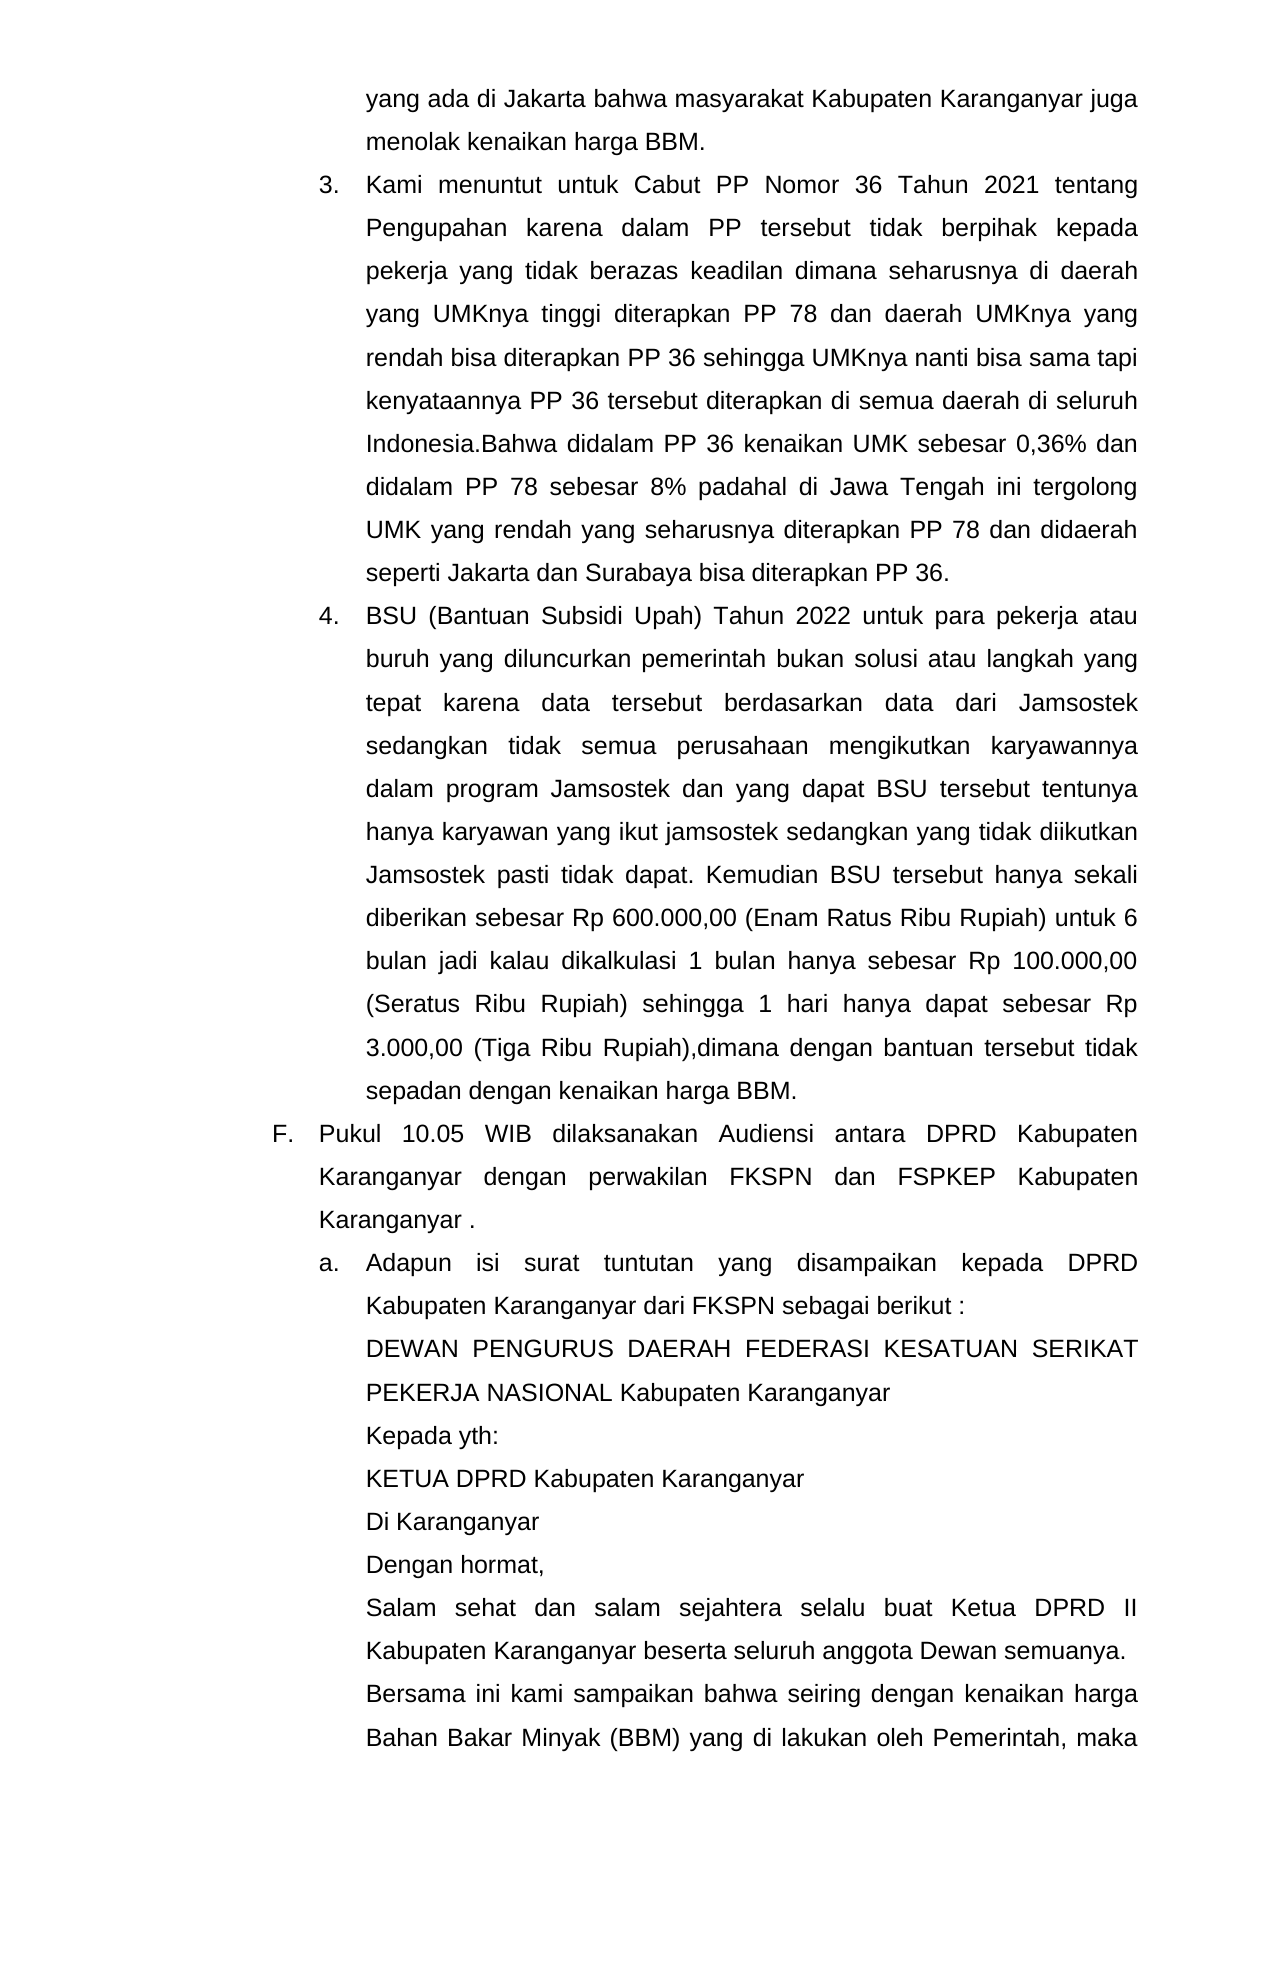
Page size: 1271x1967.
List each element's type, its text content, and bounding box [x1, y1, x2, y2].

list BSU (Bantuan Subsidi Upah) Tahun 2022 untuk para pekerja atau buruh yang diluncurkan pemerintah bukan solusi atau langkah yang tepat karena data tersebut berdasarkan data dari Jamsostek sedangkan tidak semua perusahaan mengikutkan karyawannya dalam program Jamsostek dan yang dapat BSU tersebut tentunya hanya karyawan yang ikut jamsostek sedangkan yang tidak diikutkan Jamsostek pasti tidak dapat. Kemudian BSU tersebut hanya sekali diberikan sebesar Rp 600.000,00 (Enam Ratus Ribu Rupiah) untuk 6 bulan jadi kalau dikalkulasi 1 bulan hanya sebesar Rp 100.000,00 (Seratus Ribu Rupiah) sehingga 1 hari hanya dapat sebesar Rp 3.000,00 (Tiga Ribu Rupiah),dimana dengan bantuan tersebut tidak sepadan dengan kenaikan harga BBM. [319, 601, 1139, 1104]
list Kepada yth: [366, 1421, 1139, 1449]
list KETUA DPRD Kabupaten Karanganyar [366, 1464, 1139, 1493]
list DEWAN PENGURUS DAERAH FEDERASI KESATUAN SERIKAT PEKERJA NASIONAL Kabupaten Karanganyar [366, 1334, 1139, 1406]
list Pukul 10.05 WIB dilaksanakan Audiensi antara DPRD Kabupaten Karanganyar dengan perwakilan FKSPN dan FSPKEP Kabupaten Karanganyar . [272, 1119, 1139, 1234]
list Salam sehat dan salam sejahtera selalu buat Ketua DPRD II Kabupaten Karanganyar beserta seluruh anggota Dewan semuanya. [366, 1593, 1139, 1665]
list Adapun isi surat tuntutan yang disampaikan kepada DPRD Kabupaten Karanganyar dari FKSPN sebagai berikut : [319, 1248, 1139, 1320]
list Kami menuntut untuk Cabut PP Nomor 36 Tahun 2021 tentang Pengupahan karena dalam PP tersebut tidak berpihak kepada pekerja yang tidak berazas keadilan dimana seharusnya di daerah yang UMKnya tinggi diterapkan PP 78 dan daerah UMKnya yang rendah bisa diterapkan PP 36 sehingga UMKnya nanti bisa sama tapi kenyataannya PP 36 tersebut diterapkan di semua daerah di seluruh Indonesia.Bahwa didalam PP 36 kenaikan UMK sebesar 0,36% dan didalam PP 78 sebesar 8% padahal di Jawa Tengah ini tergolong UMK yang rendah yang seharusnya diterapkan PP 78 dan didaerah seperti Jakarta dan Surabaya bisa diterapkan PP 36. [319, 170, 1139, 587]
list Dengan hormat, [366, 1550, 1139, 1579]
list Di Karanganyar [366, 1507, 1139, 1536]
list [366, 1679, 1139, 1751]
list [319, 84, 1139, 156]
